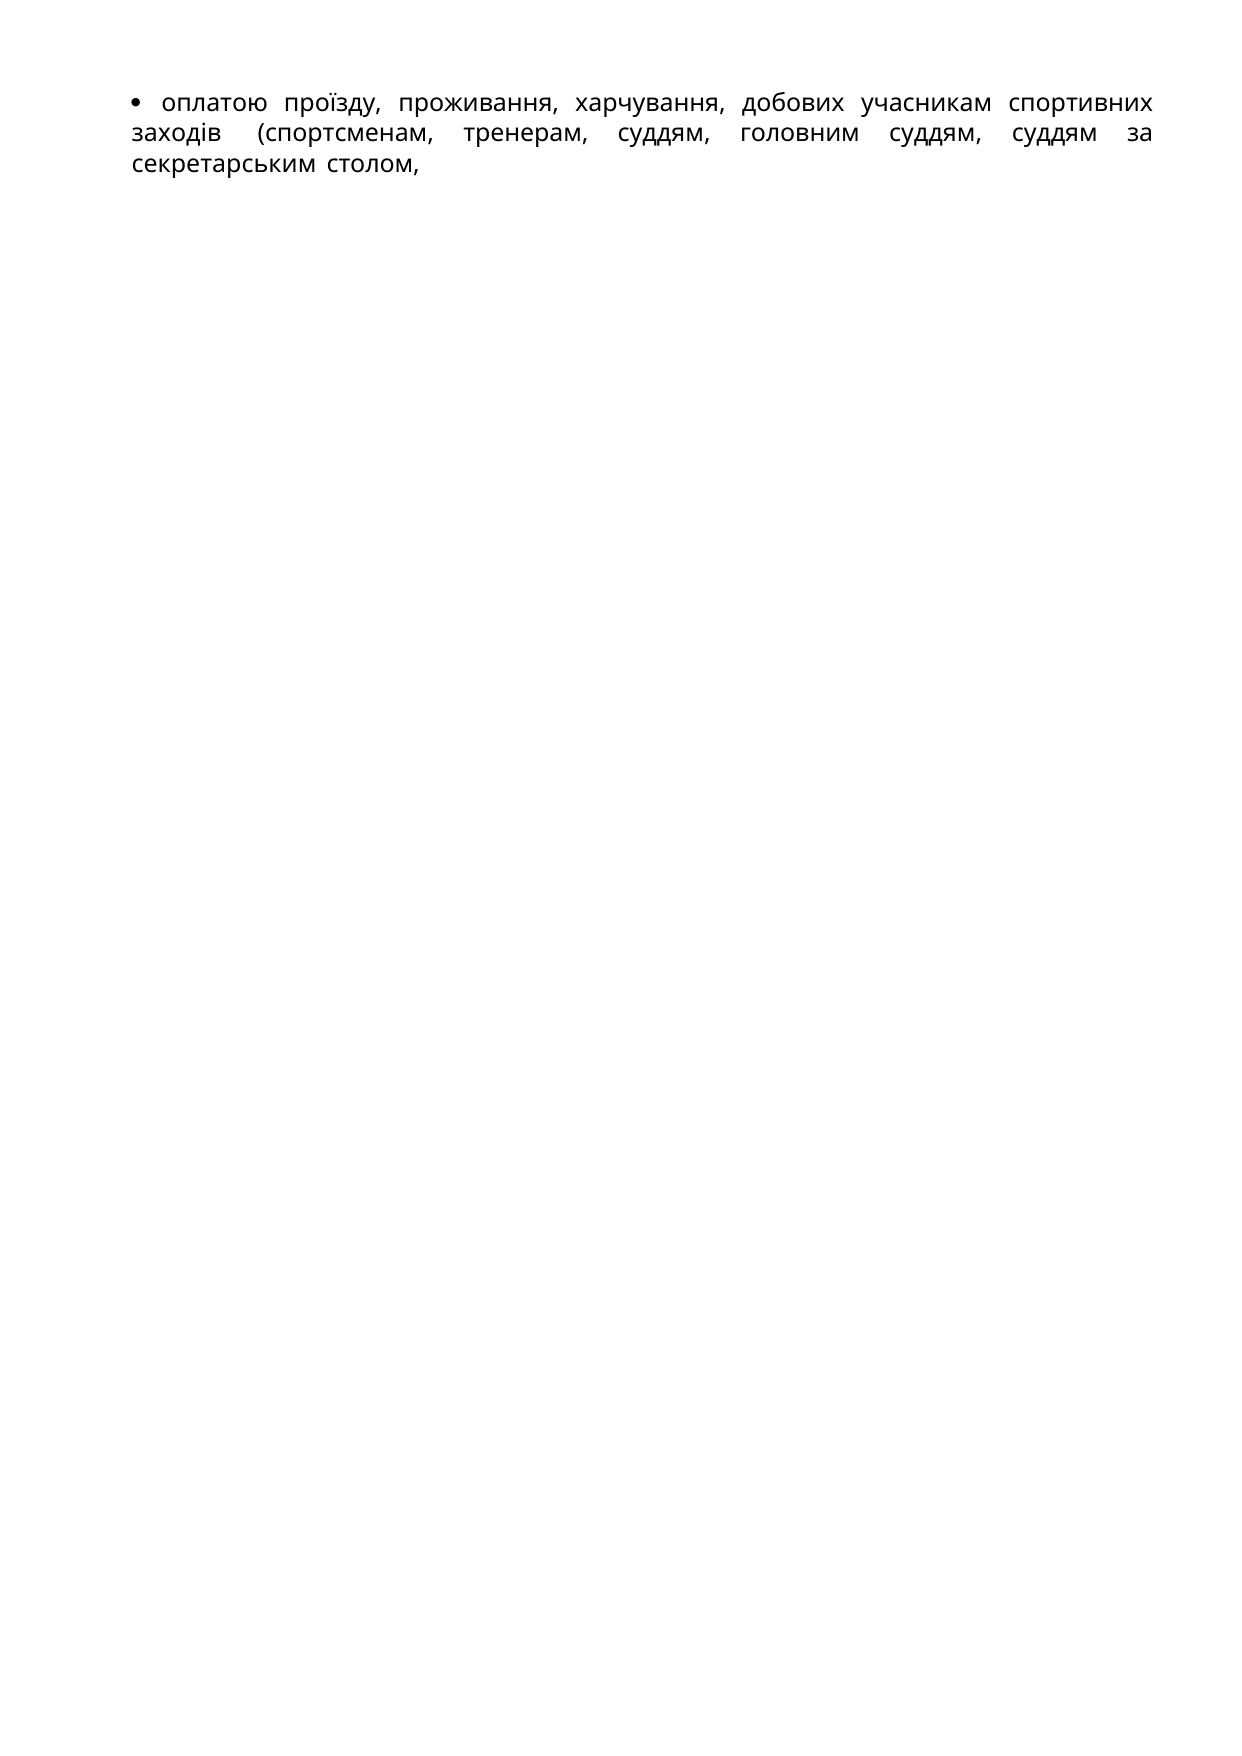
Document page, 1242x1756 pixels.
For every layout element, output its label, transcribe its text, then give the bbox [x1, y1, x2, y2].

list оплатою проїзду, проживання, харчування, добових учасникам спортивних заходів (спортсменам, тренерам, суддям, головним суддям, суддям за секретарським столом, [131, 87, 1153, 178]
